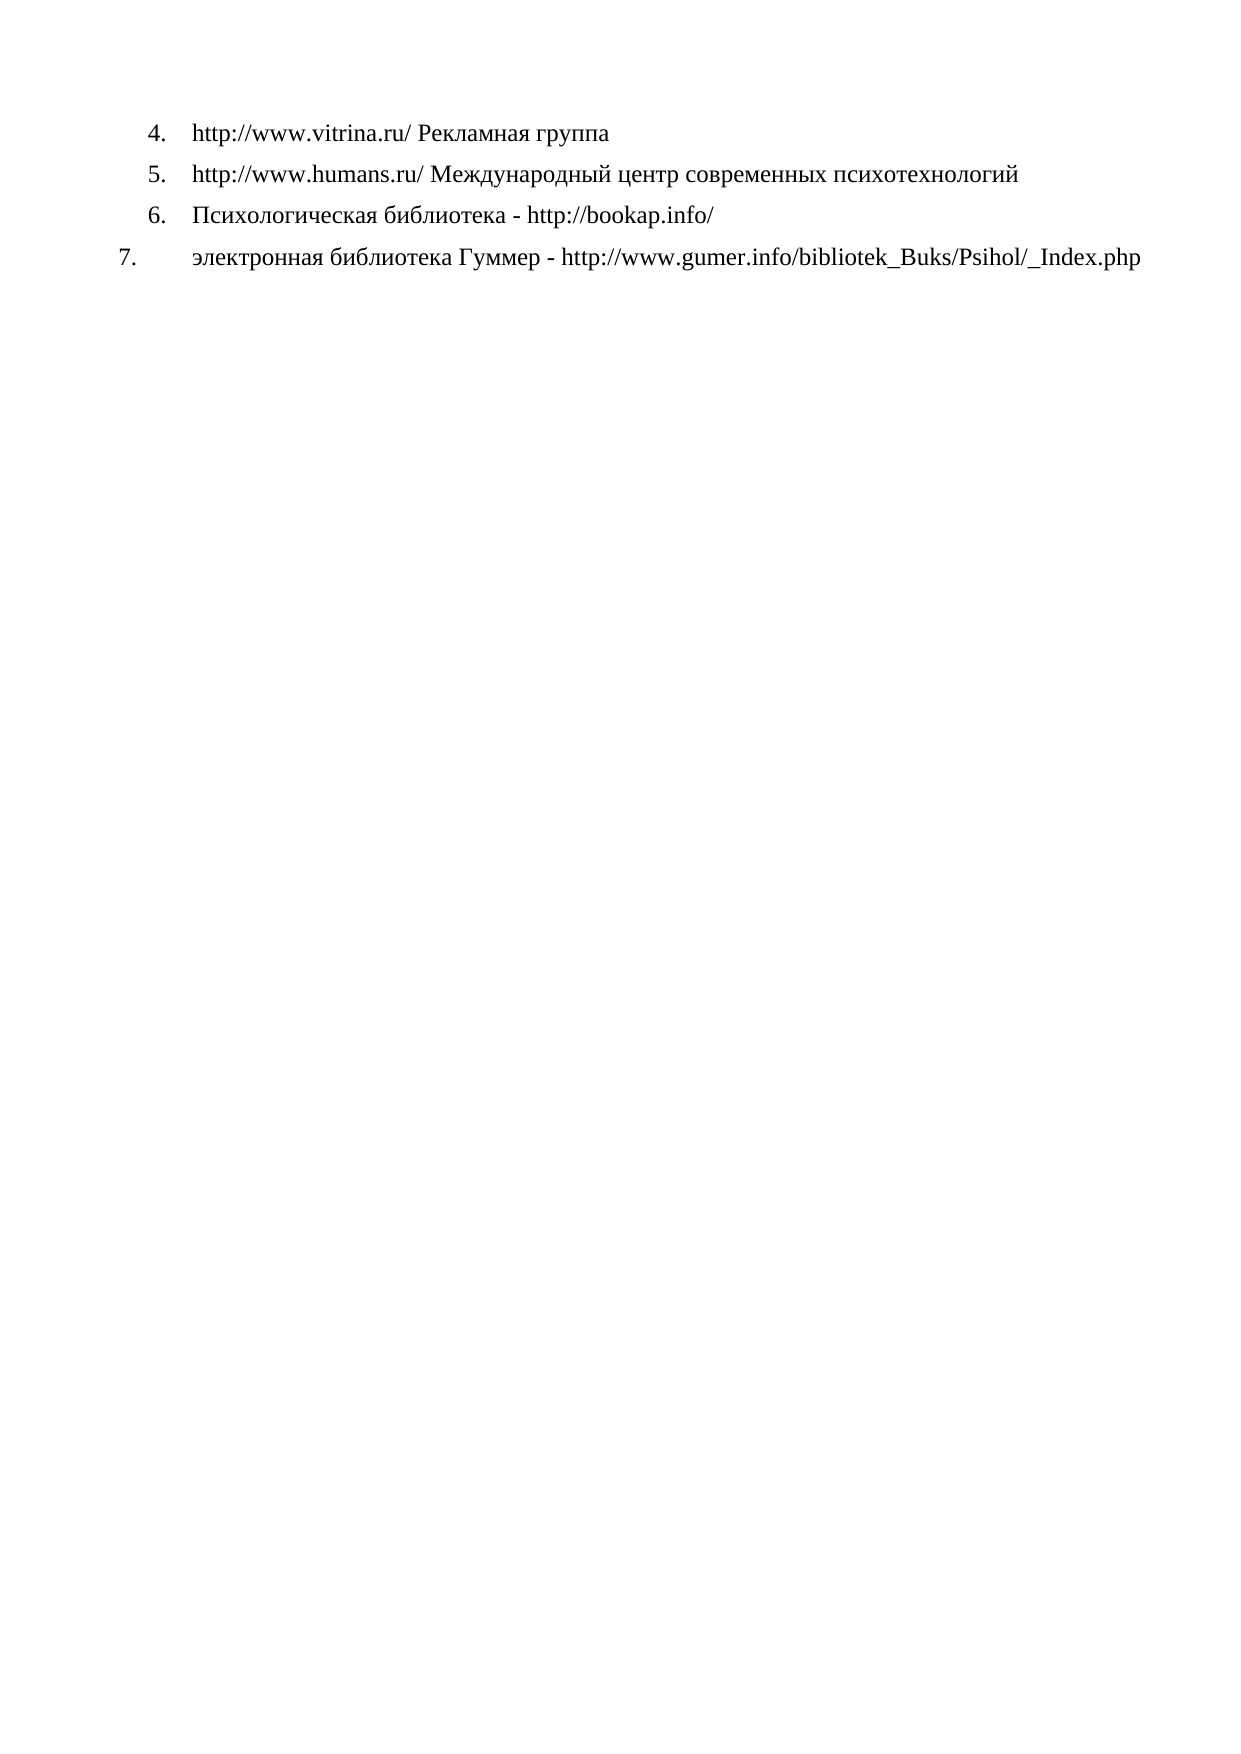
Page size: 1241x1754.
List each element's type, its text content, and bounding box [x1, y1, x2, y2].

text 4. http://www.vitrina.ru/ Рекламная группа [148, 118, 1181, 147]
text 5. http://www.humans.ru/ Международный центр современных психотехнологий [148, 159, 1181, 188]
text 6. Психологическая библиотека - http://bookap.info/ [148, 201, 1181, 229]
text 7. электронная библиотека Гуммер - http://www.gumer.info/bibliotek_Buks/Psihol/_Index.php [118, 242, 1181, 271]
